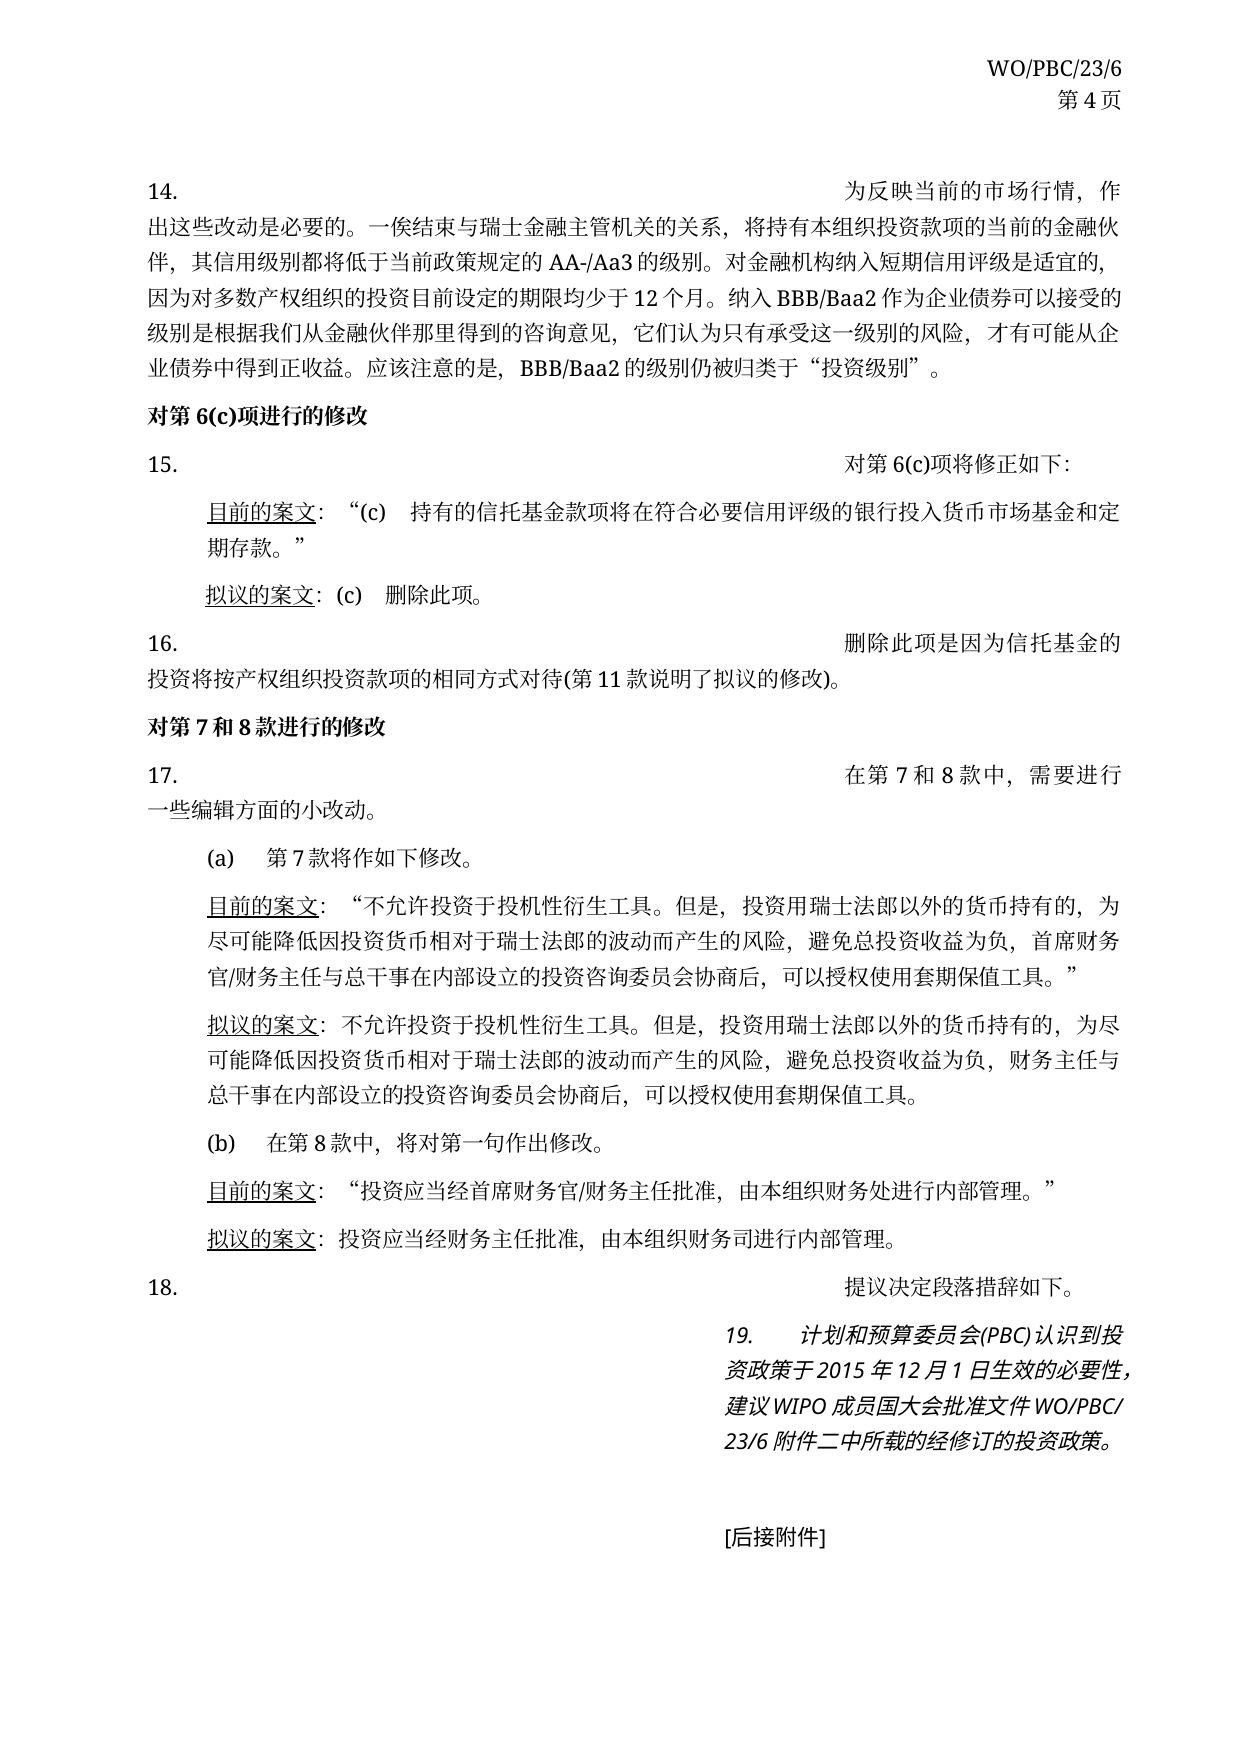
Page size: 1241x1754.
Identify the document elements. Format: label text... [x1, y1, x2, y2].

text 对第6(c)项将修正如下： [148, 443, 1122, 479]
list 拟议的案文：投资应当经财务主任批准，由本组织财务司进行内部管理。 [207, 1218, 1122, 1254]
text 为反映当前的市场行情，作出这些改动是必要的。一俟结束与瑞士金融主管机关的关系，将持有本组织投资款项的当前的金融伙伴，其信用级别都将低于当前政策规定的AA-/Aa3的级别。对金融机构纳入短期信用评级是适宜的，因为对多数产权组织的投资目前设定的期限均少于12个月。纳入BBB/Baa2作为企业债券可以接受的级别是根据我们从金融伙伴那里得到的咨询意见，它们认为只有承受这一级别的风险，才有可能从企业债券中得到正收益。应该注意的是，BBB/Baa2的级别仍被归类于“投资级别”。 [148, 171, 1122, 383]
list 目前的案文：“(c) 持有的信托基金款项将在符合必要信用评级的银行投入货币市场基金和定期存款。” [207, 491, 1122, 562]
text [后接附件] [724, 1516, 1122, 1552]
list 对第7和8款进行的修改 [148, 706, 1122, 741]
text 拟议的案文：(c) 删除此项。 [205, 575, 1122, 610]
list 在第8款中，将对第一句作出修改。 [207, 1123, 1122, 1158]
list 19. 计划和预算委员会(PBC)认识到投资政策于2015年12月1日生效的必要性，建议WIPO成员国大会批准文件WO/PBC/23/6附件二中所载的经修订的投资政策。 [724, 1314, 1122, 1456]
list 对第6(c)项进行的修改 [148, 396, 1122, 431]
list 目前的案文：“投资应当经首席财务官/财务主任批准，由本组织财务处进行内部管理。” [207, 1171, 1122, 1206]
list 拟议的案文：不允许投资于投机性衍生工具。但是，投资用瑞士法郎以外的货币持有的，为尽可能降低因投资货币相对于瑞士法郎的波动而产生的风险，避免总投资收益为负，财务主任与总干事在内部设立的投资咨询委员会协商后，可以授权使用套期保值工具。 [207, 1004, 1122, 1110]
text 在第7和8款中，需要进行一些编辑方面的小改动。 [148, 754, 1122, 825]
list 第7款将作如下修改。 [207, 837, 1122, 873]
list 目前的案文：“不允许投资于投机性衍生工具。但是，投资用瑞士法郎以外的货币持有的，为尽可能降低因投资货币相对于瑞士法郎的波动而产生的风险，避免总投资收益为负，首席财务官/财务主任与总干事在内部设立的投资咨询委员会协商后，可以授权使用套期保值工具。” [207, 885, 1122, 991]
text 提议决定段落措辞如下。 [148, 1266, 1122, 1302]
text 删除此项是因为信托基金的投资将按产权组织投资款项的相同方式对待(第11款说明了拟议的修改)。 [148, 623, 1122, 693]
